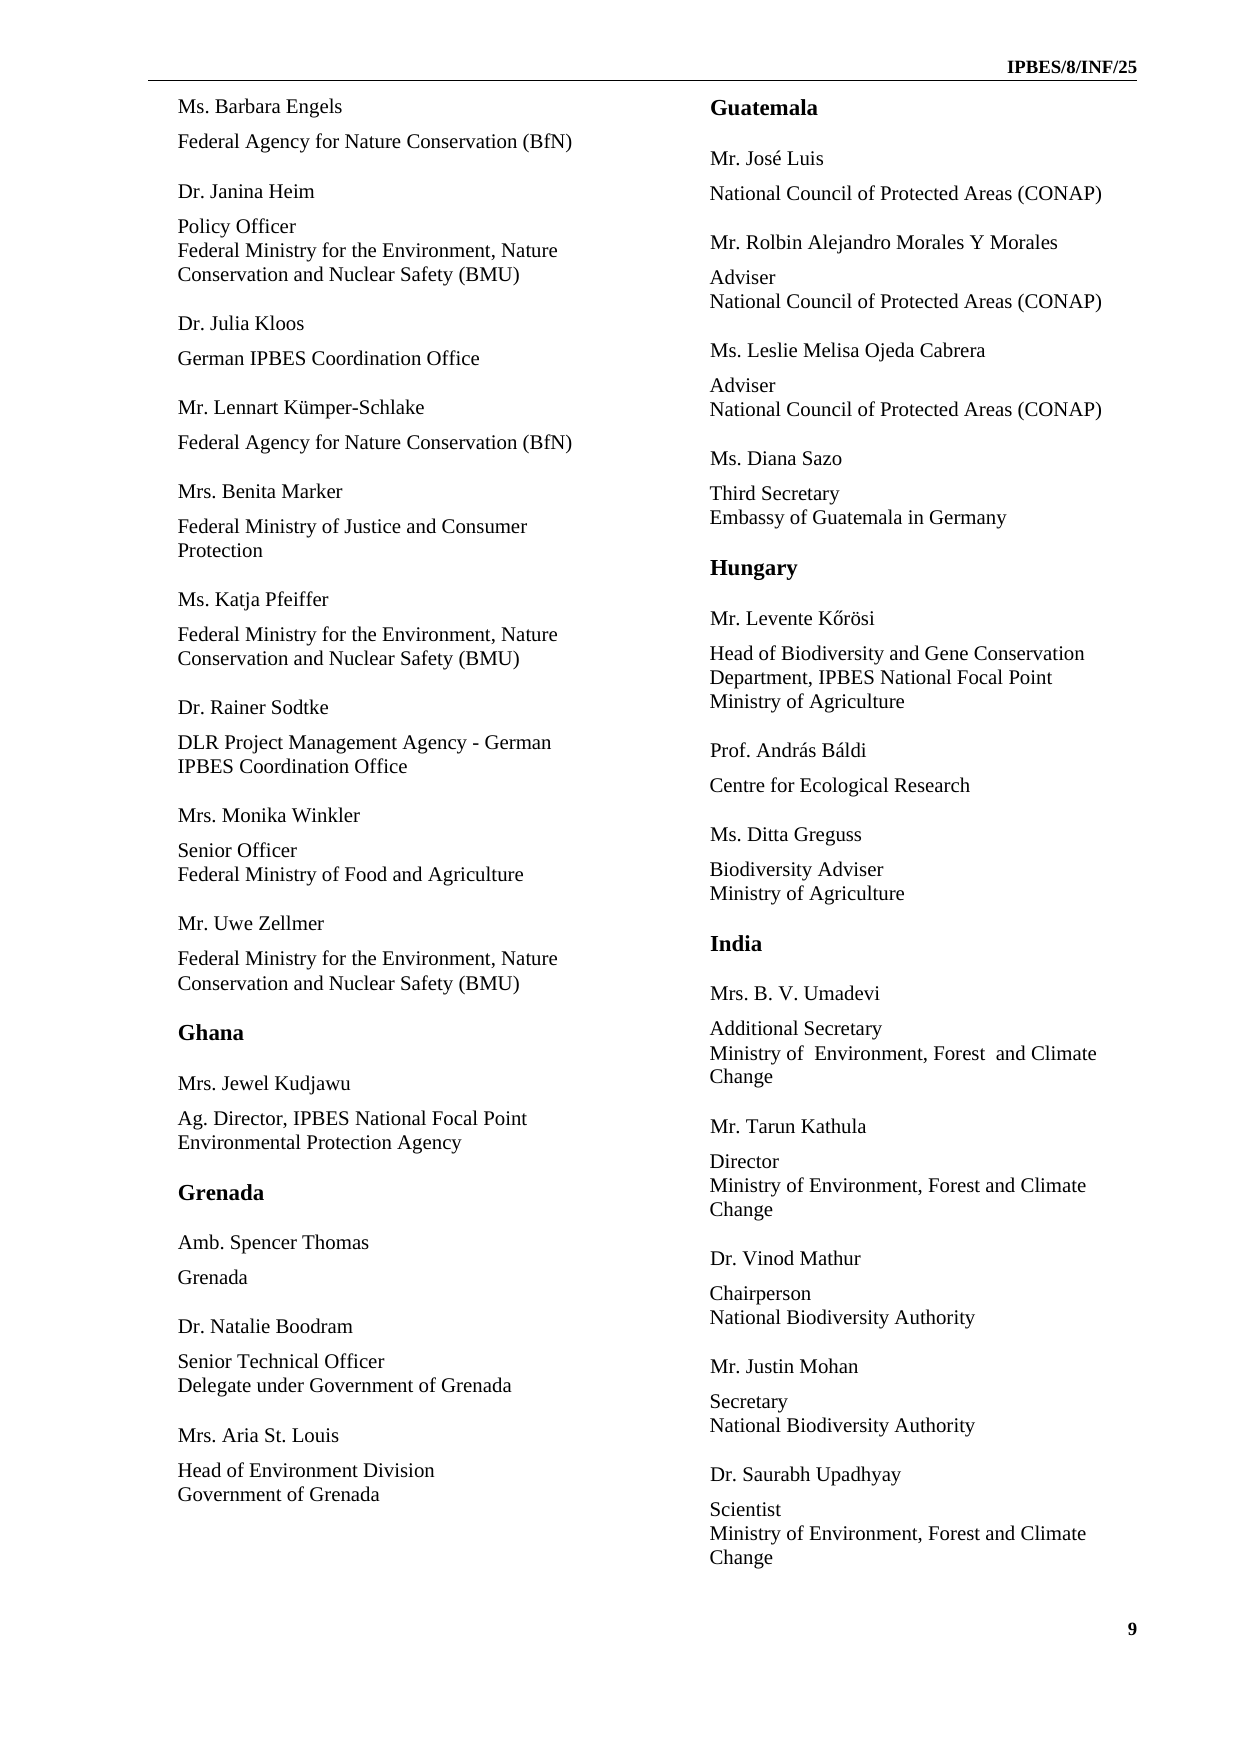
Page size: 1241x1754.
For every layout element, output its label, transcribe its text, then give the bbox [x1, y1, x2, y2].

subtitle Dr. Rainer Sodtke [178, 695, 605, 719]
subtitle Mr. Levente Kőrösi [710, 606, 1137, 630]
subtitle Mr. José Luis [710, 146, 1137, 170]
text Chairperson National Biodiversity Authority [709, 1281, 1137, 1329]
text Ag. Director, IPBES National Focal Point Environmental Protection Agency [177, 1106, 605, 1154]
subtitle Dr. Saurabh Upadhyay [710, 1462, 1137, 1486]
subtitle Dr. Natalie Boodram [178, 1314, 605, 1338]
text Head of Environment Division Government of Grenada [177, 1457, 605, 1506]
text Adviser National Council of Protected Areas (CONAP) [709, 373, 1137, 421]
subtitle Dr. Janina Heim [178, 178, 605, 203]
subtitle Prof. András Báldi [710, 738, 1137, 762]
subtitle Ms. Ditta Greguss [710, 822, 1137, 846]
text Federal Ministry of Justice and Consumer Protection [177, 514, 605, 562]
text Centre for Ecological Research [709, 773, 1137, 797]
text Head of Biodiversity and Gene Conservation Department, IPBES National Focal Point Ministry of Agriculture [709, 641, 1137, 713]
text Scientist Ministry of Environment, Forest and Climate Change [709, 1497, 1137, 1569]
text Federal Ministry for the Environment, Nature Conservation and Nuclear Safety (BMU) [177, 622, 605, 670]
text Third Secretary Embassy of Guatemala in Germany [709, 481, 1137, 529]
subtitle Dr. Vinod Mathur [710, 1246, 1137, 1270]
subtitle Mr. Rolbin Alejandro Morales Y Morales [710, 230, 1137, 254]
subtitle Amb. Spencer Thomas [178, 1230, 605, 1254]
subtitle Ms. Barbara Engels [178, 94, 605, 118]
subtitle Grenada [178, 1179, 605, 1205]
text Secretary National Biodiversity Authority [709, 1389, 1137, 1437]
subtitle Dr. Julia Kloos [178, 311, 605, 335]
subtitle Mrs. Monika Winkler [178, 803, 605, 827]
subtitle Mrs. B. V. Umadevi [710, 981, 1137, 1005]
text Biodiversity Adviser Ministry of Agriculture [709, 857, 1137, 905]
text Senior Officer Federal Ministry of Food and Agriculture [177, 838, 605, 886]
subtitle Mr. Justin Mohan [710, 1354, 1137, 1378]
subtitle Mr. Lennart Kümper-Schlake [178, 395, 605, 419]
subtitle Mrs. Benita Marker [178, 479, 605, 503]
subtitle Guatemala [710, 94, 1137, 121]
text Federal Ministry for the Environment, Nature Conservation and Nuclear Safety (BMU) [177, 946, 605, 994]
text Federal Agency for Nature Conservation (BfN) [177, 129, 605, 153]
text Policy Officer Federal Ministry for the Environment, Nature Conservation and Nuclear Safety (BMU) [177, 213, 605, 286]
subtitle Mrs. Jewel Kudjawu [178, 1071, 605, 1095]
text DLR Project Management Agency - German IPBES Coordination Office [177, 730, 605, 778]
subtitle Ms. Diana Sazo [710, 446, 1137, 470]
subtitle Ms. Katja Pfeiffer [178, 587, 605, 611]
subtitle India [710, 930, 1137, 956]
subtitle Mr. Uwe Zellmer [178, 911, 605, 935]
text Federal Agency for Nature Conservation (BfN) [177, 430, 605, 454]
text Grenada [177, 1265, 605, 1289]
text German IPBES Coordination Office [177, 346, 605, 370]
text Additional Secretary Ministry of Environment, Forest and Climate Change [709, 1016, 1137, 1088]
text Director Ministry of Environment, Forest and Climate Change [709, 1148, 1137, 1221]
subtitle Mrs. Aria St. Louis [178, 1422, 605, 1447]
text Adviser National Council of Protected Areas (CONAP) [709, 265, 1137, 313]
subtitle Hungary [710, 554, 1137, 581]
text Senior Technical Officer Delegate under Government of Grenada [177, 1349, 605, 1397]
subtitle Ghana [178, 1019, 605, 1046]
subtitle Ms. Leslie Melisa Ojeda Cabrera [710, 338, 1137, 362]
subtitle Mr. Tarun Kathula [710, 1113, 1137, 1138]
text National Council of Protected Areas (CONAP) [709, 181, 1137, 205]
